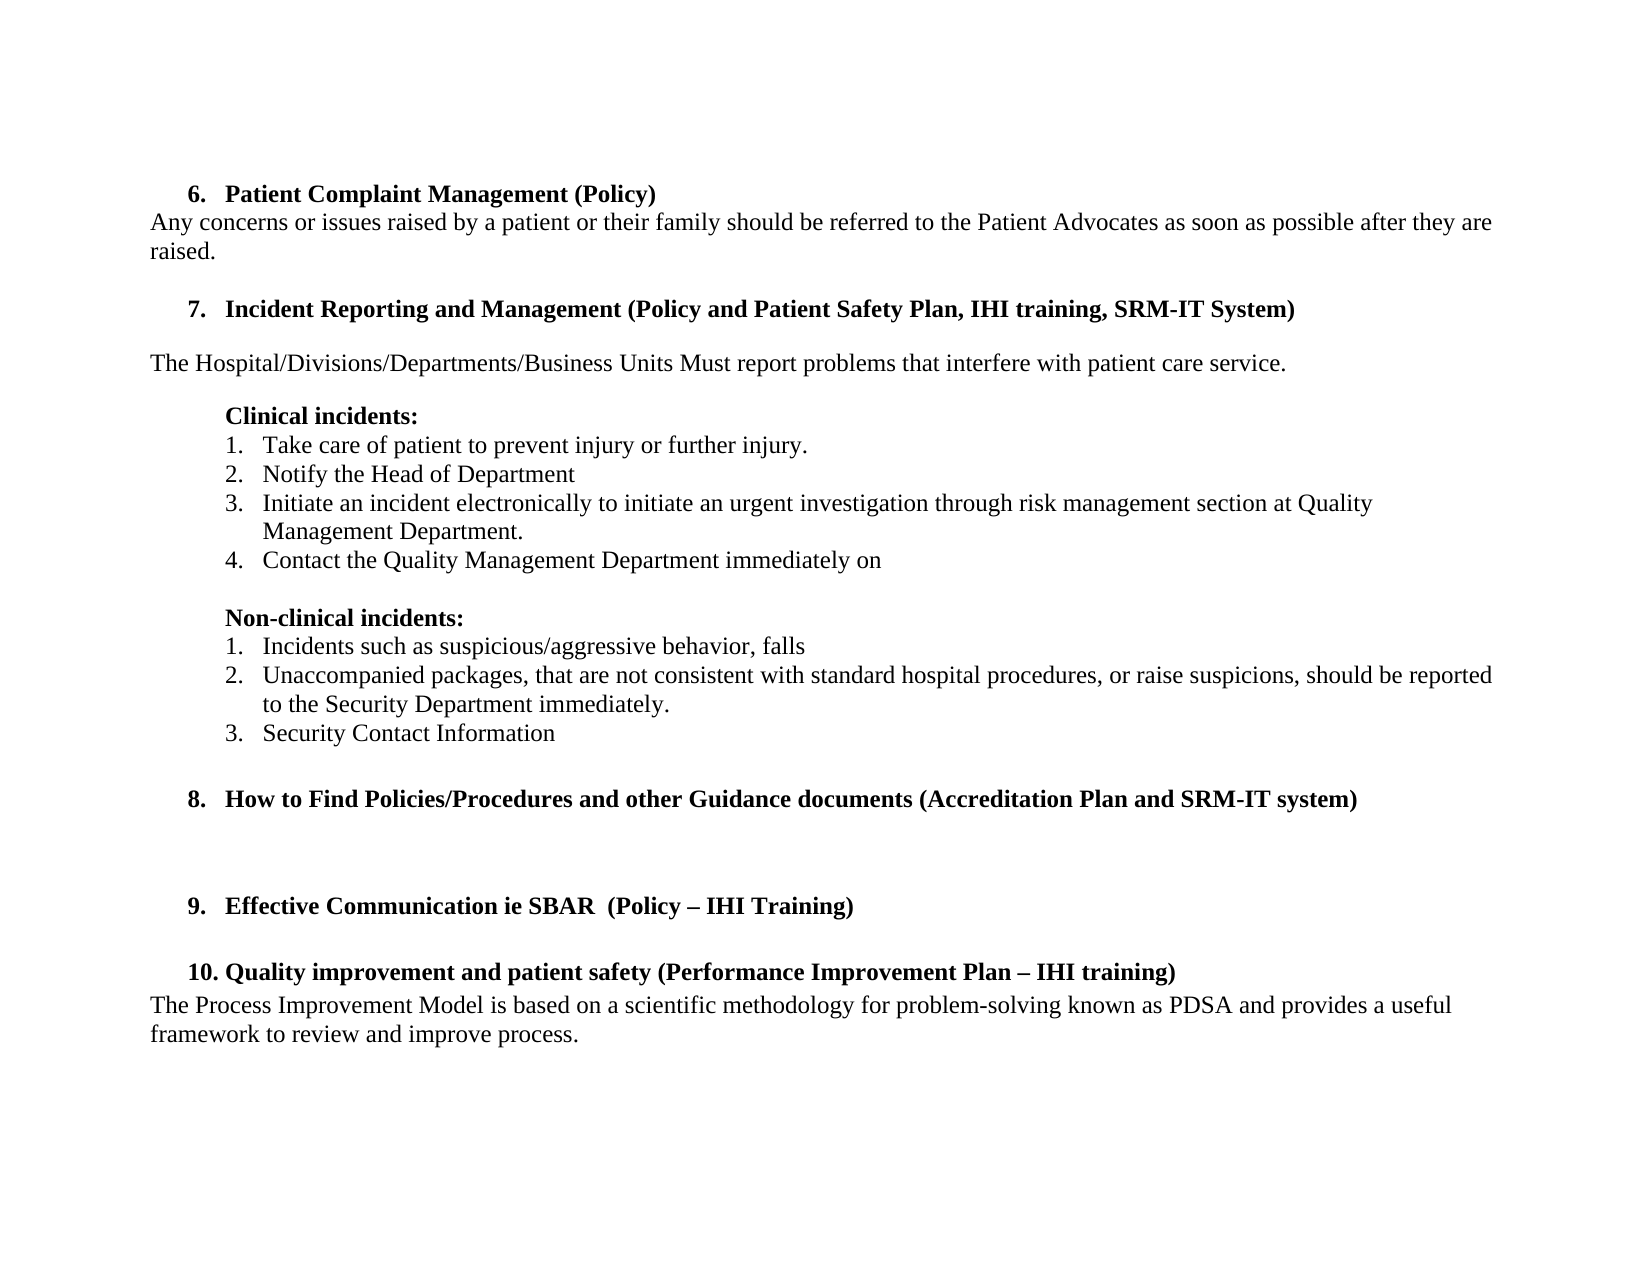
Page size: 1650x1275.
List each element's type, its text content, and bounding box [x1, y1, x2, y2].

list Incidents such as suspicious/aggressive behavior, falls [225, 631, 1500, 660]
list Contact the Quality Management Department immediately on [225, 545, 1500, 574]
list Non-clinical incidents: [225, 603, 1500, 631]
text The Process Improvement Model is based on a scientific methodology for problem-solving known as PDSA and provides a useful framework to review and improve process. [150, 991, 1500, 1048]
text The Hospital/Divisions/Departments/Business Units Must report problems that interfere with patient care service. [150, 348, 1500, 376]
list Patient Complaint Management (Policy) [187, 179, 1500, 207]
list Security Contact Information [225, 718, 1500, 746]
list Initiate an incident electronically to initiate an urgent investigation through risk management section at Quality Management Department. [225, 488, 1500, 545]
list Incident Reporting and Management (Policy and Patient Safety Plan, IHI training, SRM-IT System) [187, 294, 1500, 322]
list Notify the Head of Department [225, 459, 1500, 488]
list How to Find Policies/Procedures and other Guidance documents (Accreditation Plan and SRM-IT system) [187, 784, 1500, 812]
list Quality improvement and patient safety (Performance Improvement Plan – IHI training) [187, 957, 1500, 986]
list Unaccompanied packages, that are not consistent with standard hospital procedures, or raise suspicions, should be reported to the Security Department immediately. [225, 660, 1500, 718]
text Any concerns or issues raised by a patient or their family should be referred to the Patient Advocates as soon as possible after they are raised. [150, 207, 1500, 265]
list Effective Communication ie SBAR (Policy – IHI Training) [187, 891, 1500, 920]
list Take care of patient to prevent injury or further injury. [225, 430, 1500, 459]
list Clinical incidents: [225, 401, 1500, 430]
